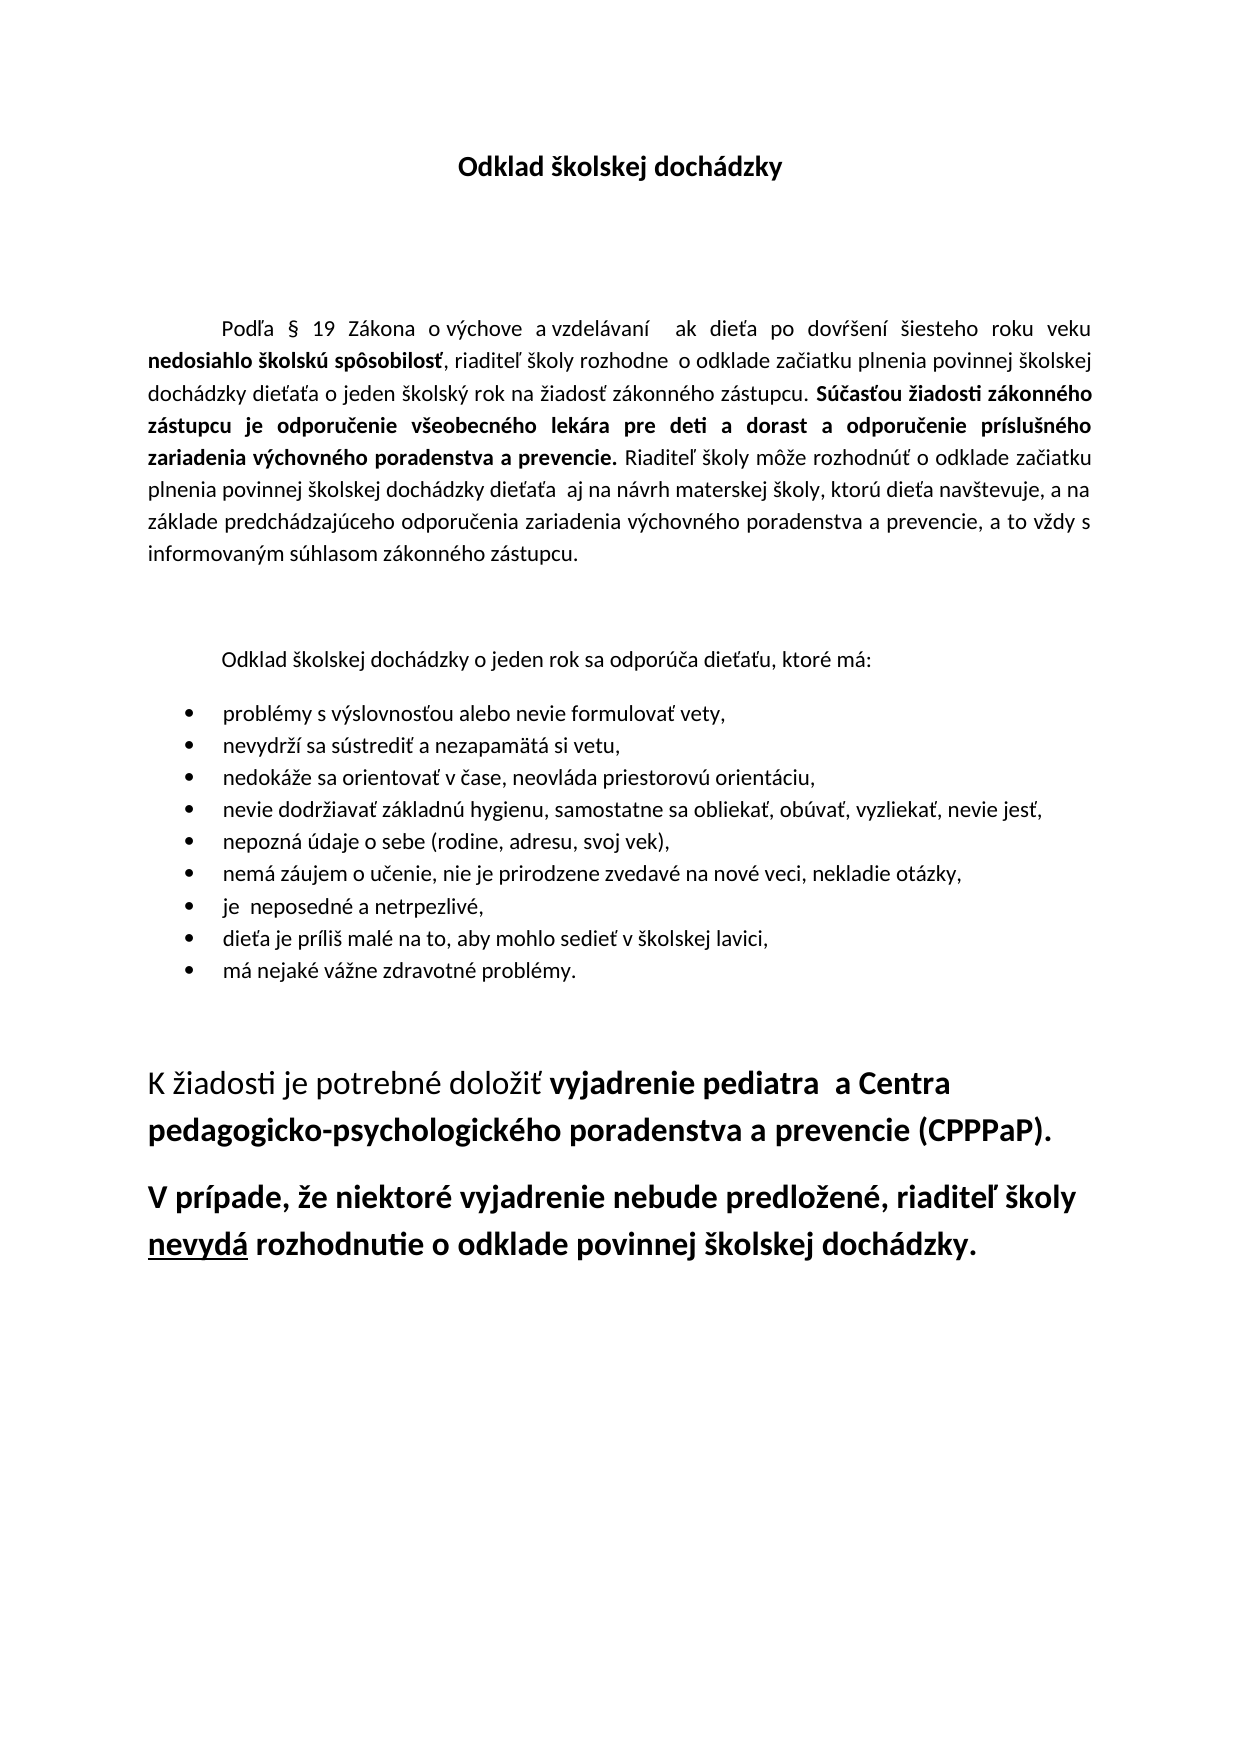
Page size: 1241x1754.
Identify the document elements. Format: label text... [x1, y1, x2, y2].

list nevydrží sa sústrediť a nezapamätá si vetu, [185, 731, 1093, 759]
list dieťa je príliš malé na to, aby mohlo sedieť v školskej lavici, [185, 924, 1093, 952]
list nedokáže sa orientovať v čase, neovláda priestorovú orientáciu, [185, 763, 1093, 791]
list nepozná údaje o sebe (rodine, adresu, svoj vek), [185, 827, 1093, 855]
list nemá záujem o učenie, nie je prirodzene zvedavé na nové veci, nekladie otázky, [185, 859, 1093, 888]
text Odklad školskej dochádzky o jeden rok sa odporúča dieťaťu, ktoré má: [148, 646, 1093, 674]
list problémy s výslovnosťou alebo nevie formulovať vety, [185, 699, 1093, 727]
text V prípade, že niektoré vyjadrenie nebude predložené, riaditeľ školy nevydá rozhodnutie o odklade povinnej školskej dochádzky. [148, 1177, 1093, 1264]
text Odklad školskej dochádzky [148, 148, 1093, 183]
text K žiadosti je potrebné doložiť vyjadrenie pediatra a Centra pedagogicko-psychologického poradenstva a prevencie (CPPPaP). [148, 1062, 1093, 1150]
text Podľa § 19 Zákona o výchove a vzdelávaní ak dieťa po dovŕšení šiesteho roku veku nedosiahlo školskú spôsobilosť, riaditeľ školy rozhodne o odklade začiatku plnenia povinnej školskej dochádzky dieťaťa o jeden školský rok na žiadosť zákonného zástupcu. Súčasťou žiadosti zákonného zástupcu je odporučenie všeobecného lekára pre deti a dorast a odporučenie príslušného zariadenia výchovného poradenstva a prevencie. Riaditeľ školy môže rozhodnúť o odklade začiatku plnenia povinnej školskej dochádzky dieťaťa aj na návrh materskej školy, ktorú dieťa navštevuje, a na základe predchádzajúceho odporučenia zariadenia výchovného poradenstva a prevencie, a to vždy s informovaným súhlasom zákonného zástupcu. [148, 314, 1093, 568]
list nevie dodržiavať základnú hygienu, samostatne sa obliekať, obúvať, vyzliekať, nevie jesť, [185, 795, 1093, 823]
list má nejaké vážne zdravotné problémy. [185, 956, 1093, 984]
list je neposedné a netrpezlivé, [185, 892, 1093, 920]
